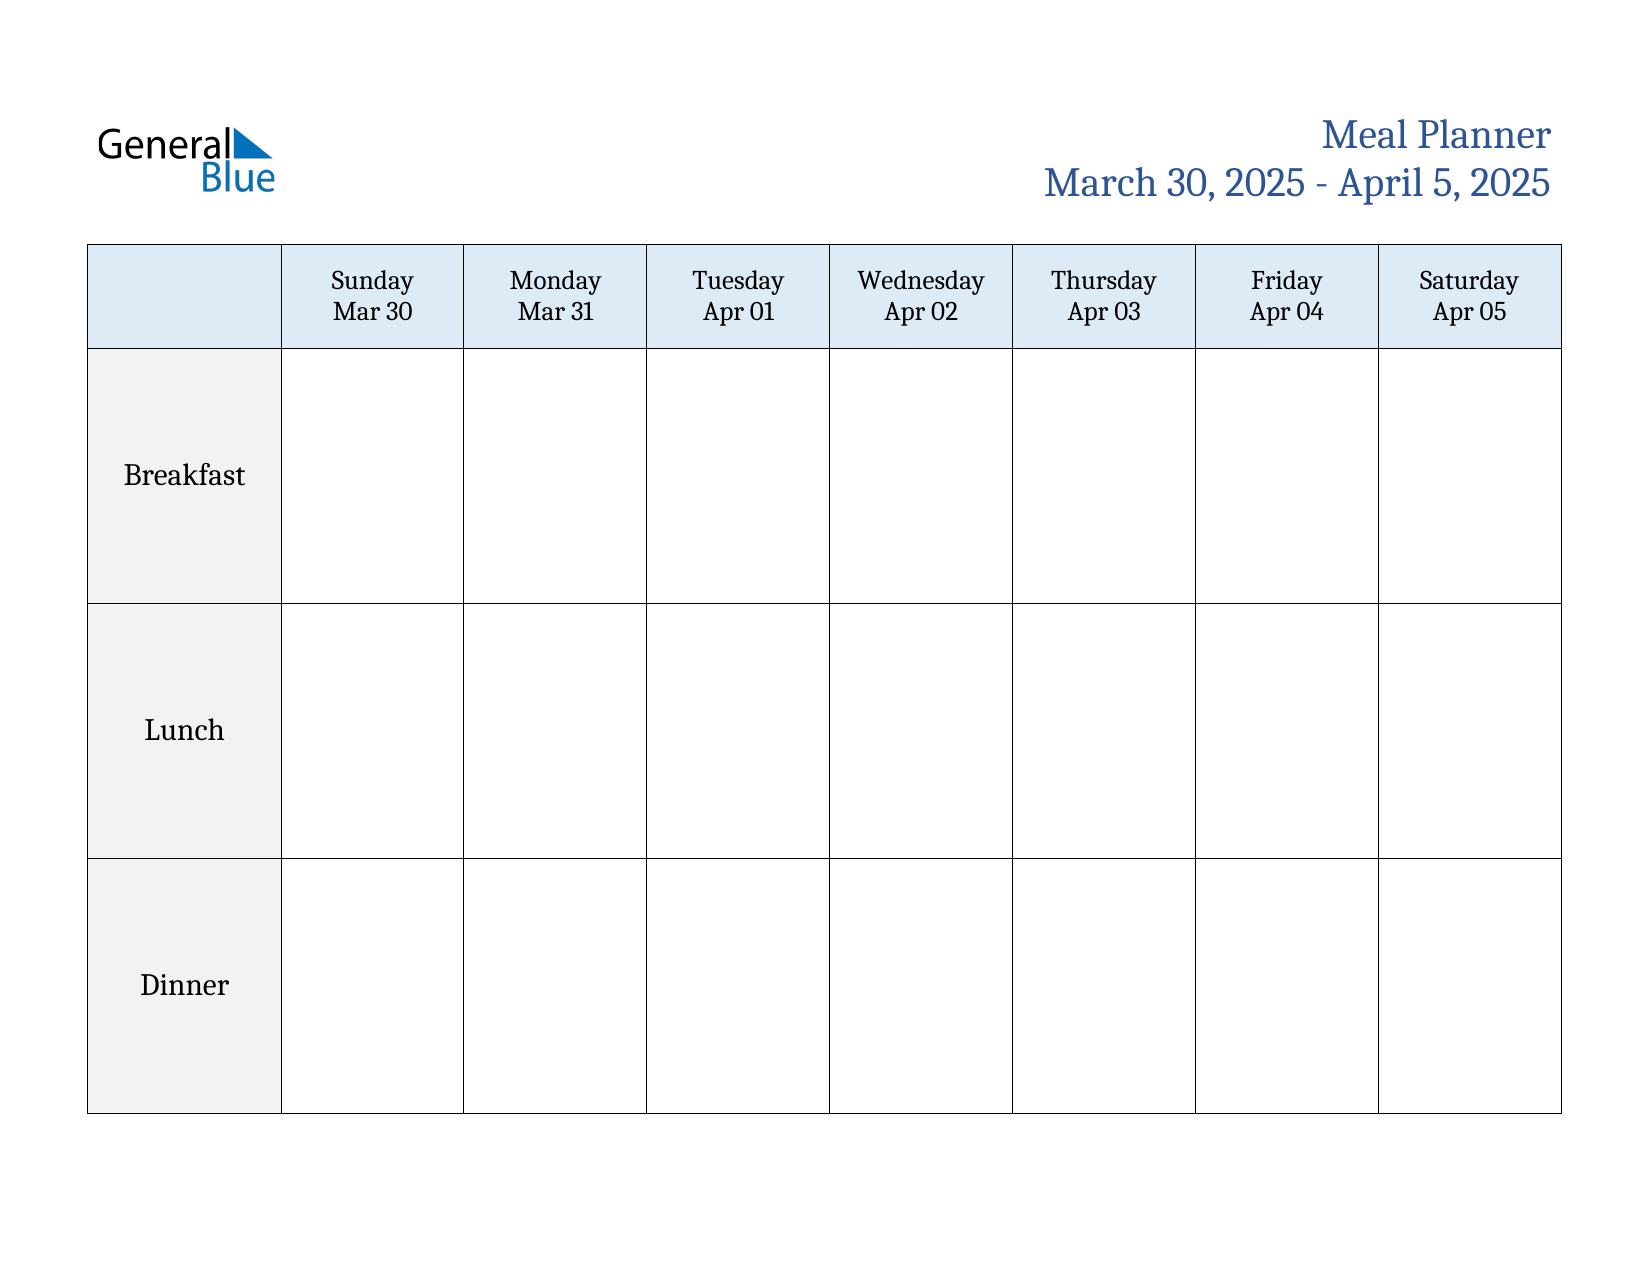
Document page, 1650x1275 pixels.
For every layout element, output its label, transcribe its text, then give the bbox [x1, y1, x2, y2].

table_cell Sunday Mar 30 [282, 245, 463, 348]
table_cell Thursday Apr 03 [1013, 245, 1195, 348]
table_cell Friday Apr 04 [1196, 245, 1378, 348]
table_cell Dinner [88, 859, 281, 1113]
table_cell [282, 859, 463, 1113]
table_cell [88, 245, 281, 348]
table_cell Breakfast [88, 349, 281, 603]
picture [98, 127, 275, 192]
table_cell [1196, 604, 1378, 858]
table_cell [1379, 349, 1561, 603]
table_cell [1379, 859, 1561, 1113]
table_cell [464, 604, 646, 858]
table_cell [1196, 859, 1378, 1113]
table_cell Saturday Apr 05 [1379, 245, 1561, 348]
table_cell [830, 349, 1012, 603]
table_header Meal Planner March 30, 2025 - April 5, 2025 [281, 75, 1562, 244]
table_cell [1379, 604, 1561, 858]
table_cell [1196, 349, 1378, 603]
table_cell [830, 859, 1012, 1113]
table_cell [647, 349, 829, 603]
table_cell Tuesday Apr 01 [647, 245, 829, 348]
table_cell [464, 349, 646, 603]
table_cell [1013, 349, 1195, 603]
table_cell Wednesday Apr 02 [830, 245, 1012, 348]
table_cell [282, 604, 463, 858]
table_cell [647, 859, 829, 1113]
table_cell Lunch [88, 604, 281, 858]
table_cell [282, 349, 463, 603]
table_cell Monday Mar 31 [464, 245, 646, 348]
table_header [88, 75, 281, 244]
table_cell [830, 604, 1012, 858]
table_cell [1013, 604, 1195, 858]
table_cell [1013, 859, 1195, 1113]
table_cell [647, 604, 829, 858]
table_cell [464, 859, 646, 1113]
